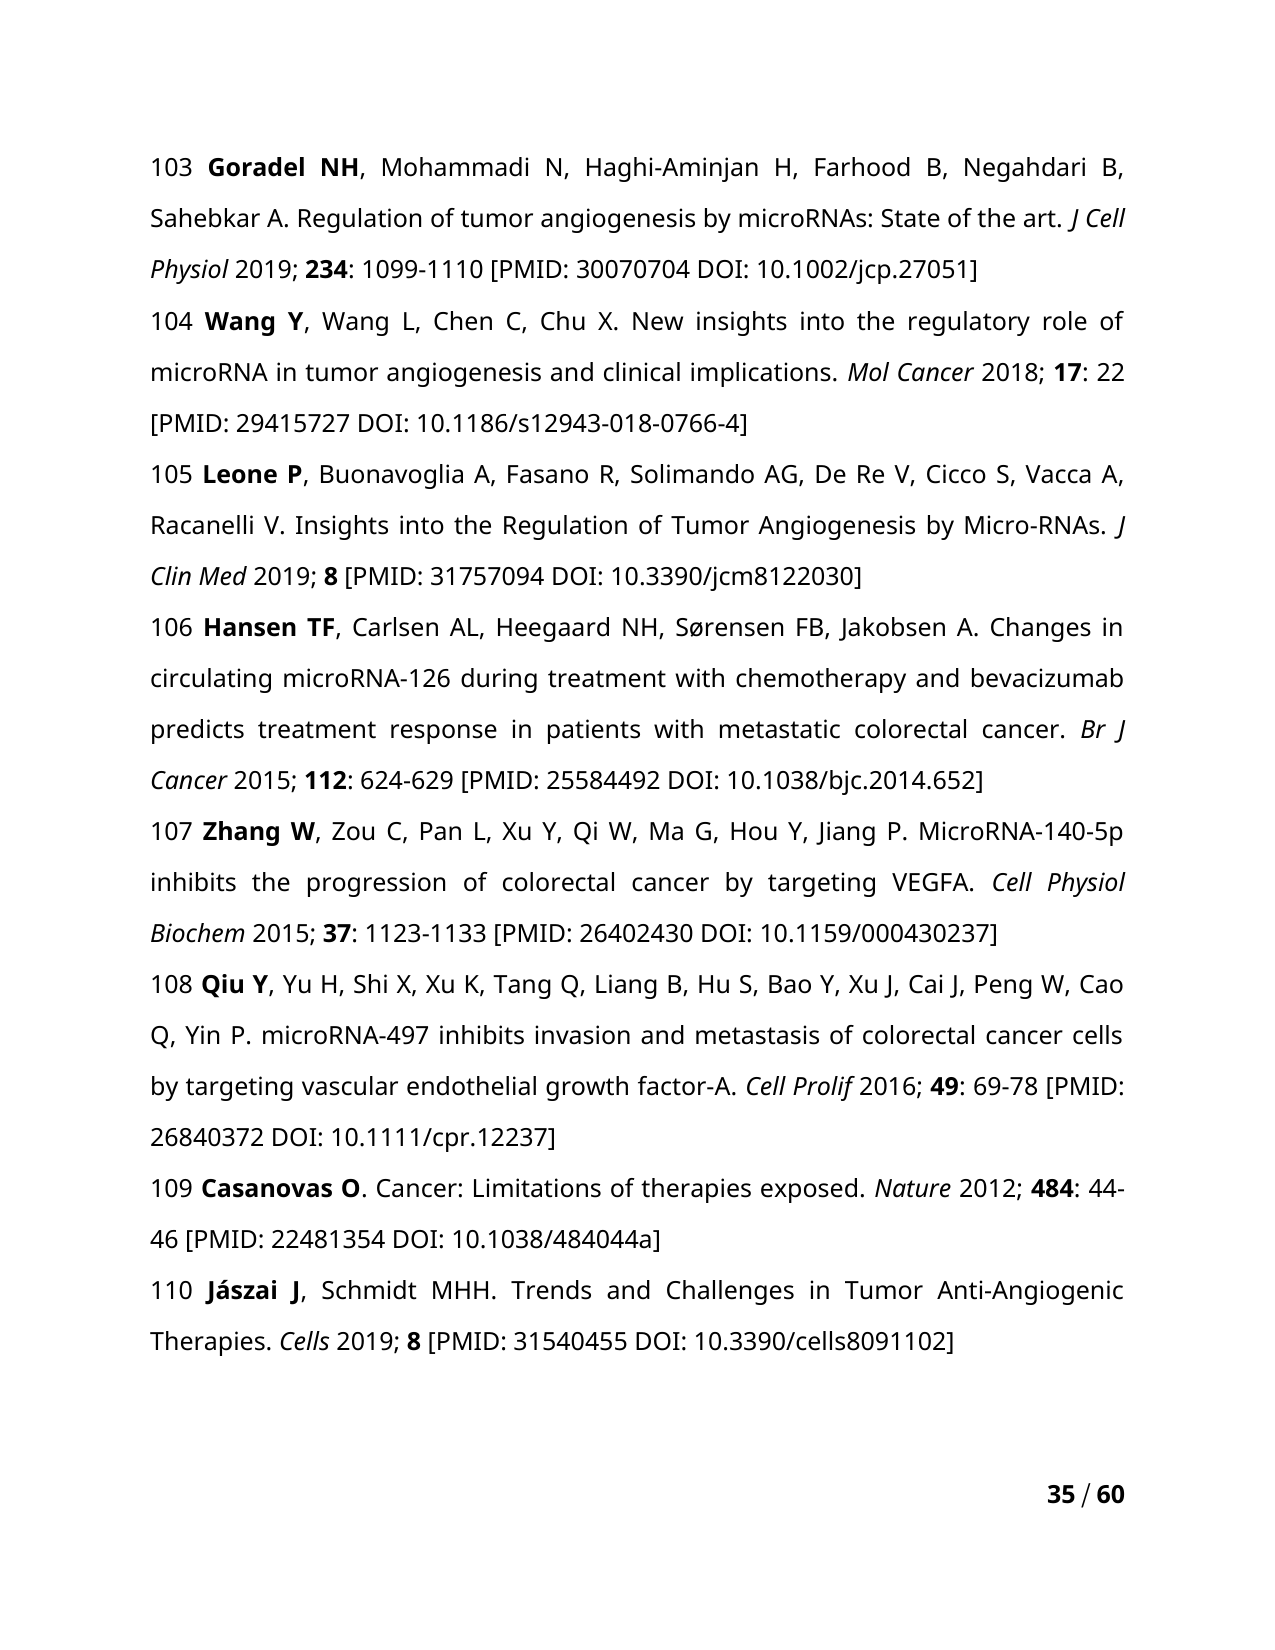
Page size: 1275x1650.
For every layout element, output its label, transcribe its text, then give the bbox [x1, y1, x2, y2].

text 104 Wang Y, Wang L, Chen C, Chu X. New insights into the regulatory role of microRNA in tumor angiogenesis and clinical implications. Mol Cancer 2018; 17: 22 [PMID: 29415727 DOI: 10.1186/s12943-018-0766-4] [150, 303, 1125, 439]
text 103 Goradel NH, Mohammadi N, Haghi-Aminjan H, Farhood B, Negahdari B, Sahebkar A. Regulation of tumor angiogenesis by microRNAs: State of the art. J Cell Physiol 2019; 234: 1099-1110 [PMID: 30070704 DOI: 10.1002/jcp.27051] [150, 150, 1125, 286]
text 105 Leone P, Buonavoglia A, Fasano R, Solimando AG, De Re V, Cicco S, Vacca A, Racanelli V. Insights into the Regulation of Tumor Angiogenesis by Micro-RNAs. J Clin Med 2019; 8 [PMID: 31757094 DOI: 10.3390/jcm8122030] [150, 456, 1125, 592]
text 110 Jászai J, Schmidt MHH. Trends and Challenges in Tumor Anti-Angiogenic Therapies. Cells 2019; 8 [PMID: 31540455 DOI: 10.3390/cells8091102] [150, 1273, 1125, 1358]
text 107 Zhang W, Zou C, Pan L, Xu Y, Qi W, Ma G, Hou Y, Jiang P. MicroRNA-140-5p inhibits the progression of colorectal cancer by targeting VEGFA. Cell Physiol Biochem 2015; 37: 1123-1133 [PMID: 26402430 DOI: 10.1159/000430237] [150, 813, 1125, 950]
text 108 Qiu Y, Yu H, Shi X, Xu K, Tang Q, Liang B, Hu S, Bao Y, Xu J, Cai J, Peng W, Cao Q, Yin P. microRNA-497 inhibits invasion and metastasis of colorectal cancer cells by targeting vascular endothelial growth factor-A. Cell Prolif 2016; 49: 69-78 [PMID: 26840372 DOI: 10.1111/cpr.12237] [150, 967, 1125, 1154]
text 109 Casanovas O. Cancer: Limitations of therapies exposed. Nature 2012; 484: 44-46 [PMID: 22481354 DOI: 10.1038/484044a] [150, 1171, 1125, 1256]
text 106 Hansen TF, Carlsen AL, Heegaard NH, Sørensen FB, Jakobsen A. Changes in circulating microRNA-126 during treatment with chemotherapy and bevacizumab predicts treatment response in patients with metastatic colorectal cancer. Br J Cancer 2015; 112: 624-629 [PMID: 25584492 DOI: 10.1038/bjc.2014.652] [150, 609, 1125, 797]
